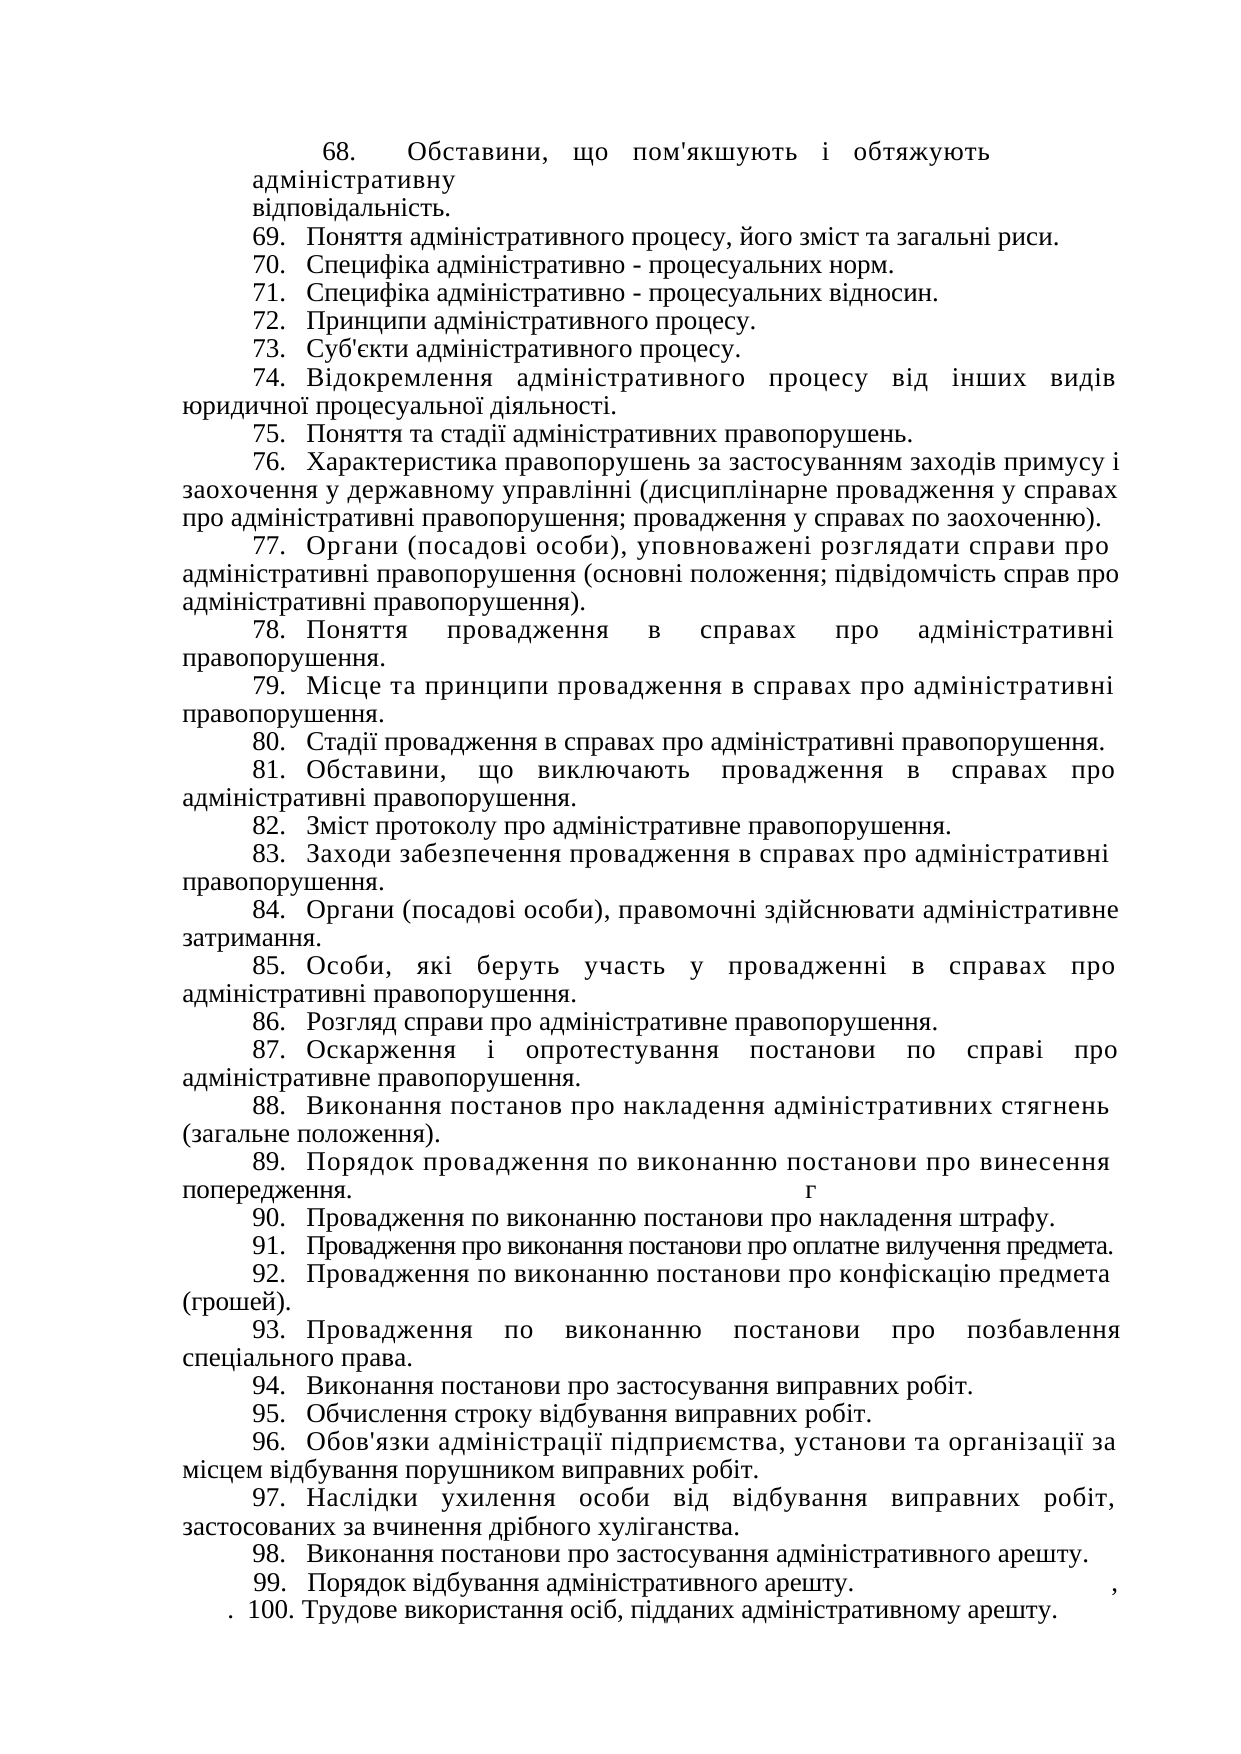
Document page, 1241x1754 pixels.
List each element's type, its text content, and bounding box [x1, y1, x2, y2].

list Порядок провадження по виконанню постанови про винесення попередження. г [182, 1148, 1128, 1204]
list Органи (посадові особи), правомочні здійснювати адміністративне затримання. [182, 896, 1128, 952]
list Особи, які беруть участь у провадженні в справах про адміністративні правопорушення. [182, 952, 1128, 1008]
list Виконання постанови про застосування виправних робіт. [252, 1372, 1128, 1400]
list Відокремлення адміністративного процесу від інших видів юридичної процесуальної діяльності. [182, 364, 1128, 420]
list Обставини, що пом'якшують і обтяжують адміністративну відповідальність. [252, 138, 1128, 222]
list Розгляд справи про адміністративне правопорушення. [252, 1008, 1128, 1036]
list Суб'єкти адміністративного процесу. [252, 335, 1128, 363]
list Зміст протоколу про адміністративне правопорушення. [252, 812, 1128, 840]
list Поняття провадження в справах про адміністративні правопорушення. [182, 616, 1128, 672]
list Принципи адміністративного процесу. [252, 307, 1128, 335]
list Характеристика правопорушень за застосуванням заходів примусу і заохочення у державному управлінні (дисциплінарне провадження у справах про адміністративні правопорушення; провадження у справах по заохоченню). [182, 448, 1128, 532]
list Специфіка адміністративно - процесуальних норм. [252, 251, 1128, 279]
list Виконання постанов про накладення адміністративних стягнень (загальне положення). [182, 1092, 1128, 1148]
list Обставини, що виключають провадження в справах про адміністративні правопорушення. [182, 756, 1128, 812]
list Поняття адміністративного процесу, його зміст та загальні риси. [252, 223, 1128, 251]
list Обчислення строку відбування виправних робіт. [252, 1400, 1128, 1428]
list Провадження по виконанню постанови про накладення штрафу. [252, 1204, 1128, 1232]
list Місце та принципи провадження в справах про адміністративні правопорушення. [182, 672, 1128, 728]
list Стадії провадження в справах про адміністративні правопорушення. [252, 728, 1128, 756]
list Поняття та стадії адміністративних правопорушень. [252, 420, 1128, 448]
list Провадження по виконанню постанови про позбавлення спеціального права. [182, 1316, 1128, 1372]
list Оскарження і опротестування постанови по справі про адміністративне правопорушення. [182, 1036, 1128, 1092]
text 99. Порядок відбування адміністративного арешту. , . 100. Трудове використання осіб, підданих адміністративному арешту. [227, 1568, 1128, 1624]
list Провадження по виконанню постанови про конфіскацію предмета (грошей). [182, 1260, 1128, 1316]
list Заходи забезпечення провадження в справах про адміністративні правопорушення. [182, 840, 1128, 896]
list Виконання постанови про застосування адміністративного арешту. [252, 1541, 1128, 1568]
list Обов'язки адміністрації підприємства, установи та організації за місцем відбування порушником виправних робіт. [182, 1428, 1128, 1484]
list Специфіка адміністративно - процесуальних відносин. [252, 279, 1128, 307]
list Наслідки ухилення особи від відбування виправних робіт, застосованих за вчинення дрібного хуліганства. [182, 1484, 1128, 1541]
list Органи (посадові особи), уповноважені розглядати справи про адміністративні правопорушення (основні положення; підвідомчість справ про адміністративні правопорушення). [182, 532, 1128, 616]
list Провадження про виконання постанови про оплатне вилучення предмета. [252, 1232, 1128, 1260]
